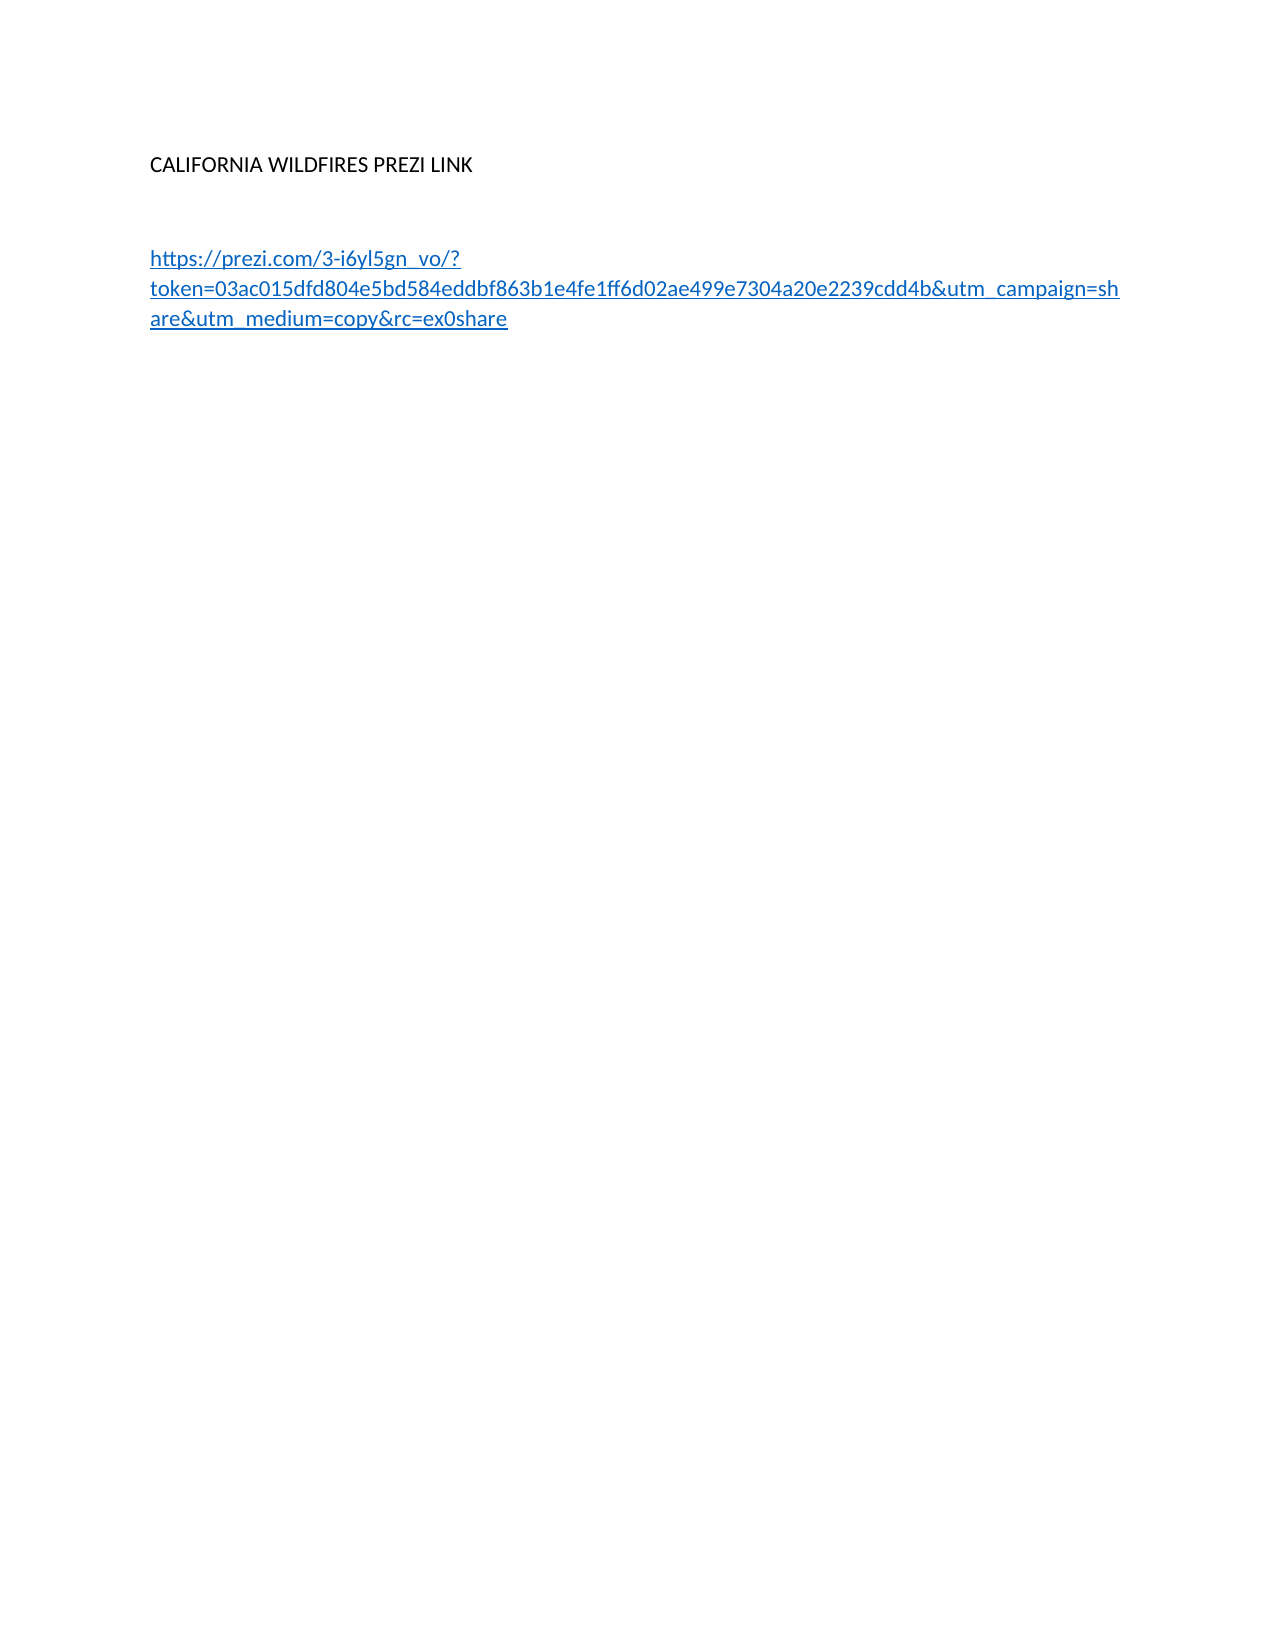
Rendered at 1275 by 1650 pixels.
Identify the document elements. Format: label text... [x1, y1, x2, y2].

text CALIFORNIA WILDFIRES PREZI LINK [150, 150, 1125, 178]
text https://prezi.com/3-i6yl5gn_vo/?token=03ac015dfd804e5bd584eddbf863b1e4fe1ff6d02ae499e7304a20e2239cdd4b&utm_campaign=share&utm_medium=copy&rc=ex0share [150, 244, 1125, 332]
